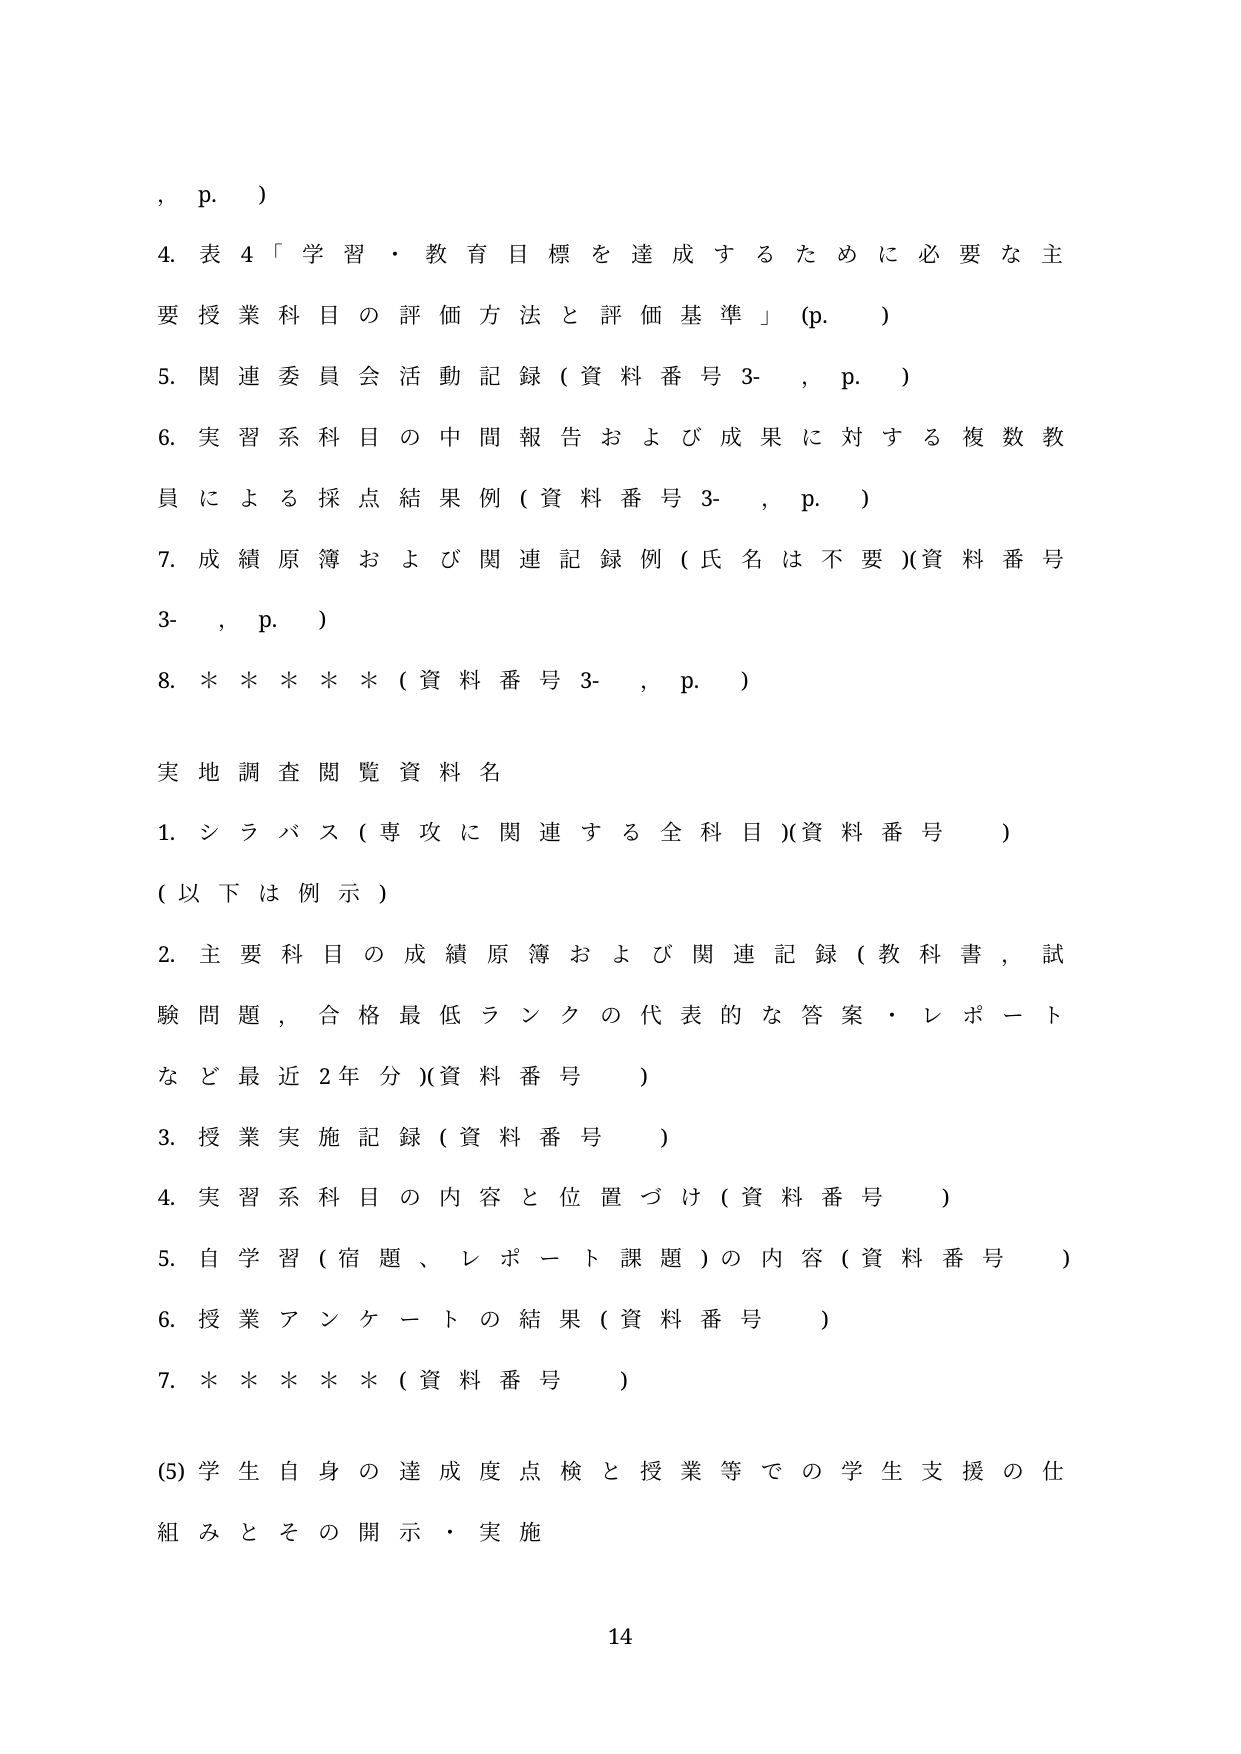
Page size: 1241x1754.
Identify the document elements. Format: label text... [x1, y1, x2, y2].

text 6. 実習系科目の中間報告および成果に対する複数教員による採点結果例(資料番号3- ，p. ) [158, 406, 1082, 527]
text 5. 自学習(宿題、レポート課題)の内容(資料番号 ) [158, 1227, 1082, 1288]
text (5) 学生自身の達成度点検と授業等での学生支援の仕組みとその開示・実施 [158, 1440, 1082, 1561]
text 7. ＊＊＊＊＊(資料番号 ) [158, 1348, 1082, 1409]
text (以下は例示) [158, 862, 1082, 923]
text 3. 授業実施記録(資料番号 ) [158, 1105, 1082, 1166]
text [158, 162, 1082, 223]
text 1. シラバス(専攻に関連する全科目)(資料番号 ) [158, 801, 1082, 862]
text 実地調査閲覧資料名 [158, 740, 1082, 801]
text 4. 表4「学習・教育目標を達成するために必要な主要授業科目の評価方法と評価基準」(p. ) [158, 223, 1082, 345]
text 5. 関連委員会活動記録(資料番号3- ，p. ) [158, 345, 1082, 406]
text 7. 成績原簿および関連記録例(氏名は不要)(資料番号3- ，p. ) [158, 527, 1082, 649]
text 4. 実習系科目の内容と位置づけ(資料番号 ) [158, 1166, 1082, 1227]
text 8. ＊＊＊＊＊(資料番号3- ，p. ) [158, 649, 1082, 710]
text 2. 主要科目の成績原簿および関連記録(教科書，試験問題，合格最低ランクの代表的な答案・レポートなど最近2年分)(資料番号 ) [158, 923, 1082, 1105]
text 6. 授業アンケートの結果(資料番号 ) [158, 1288, 1082, 1348]
